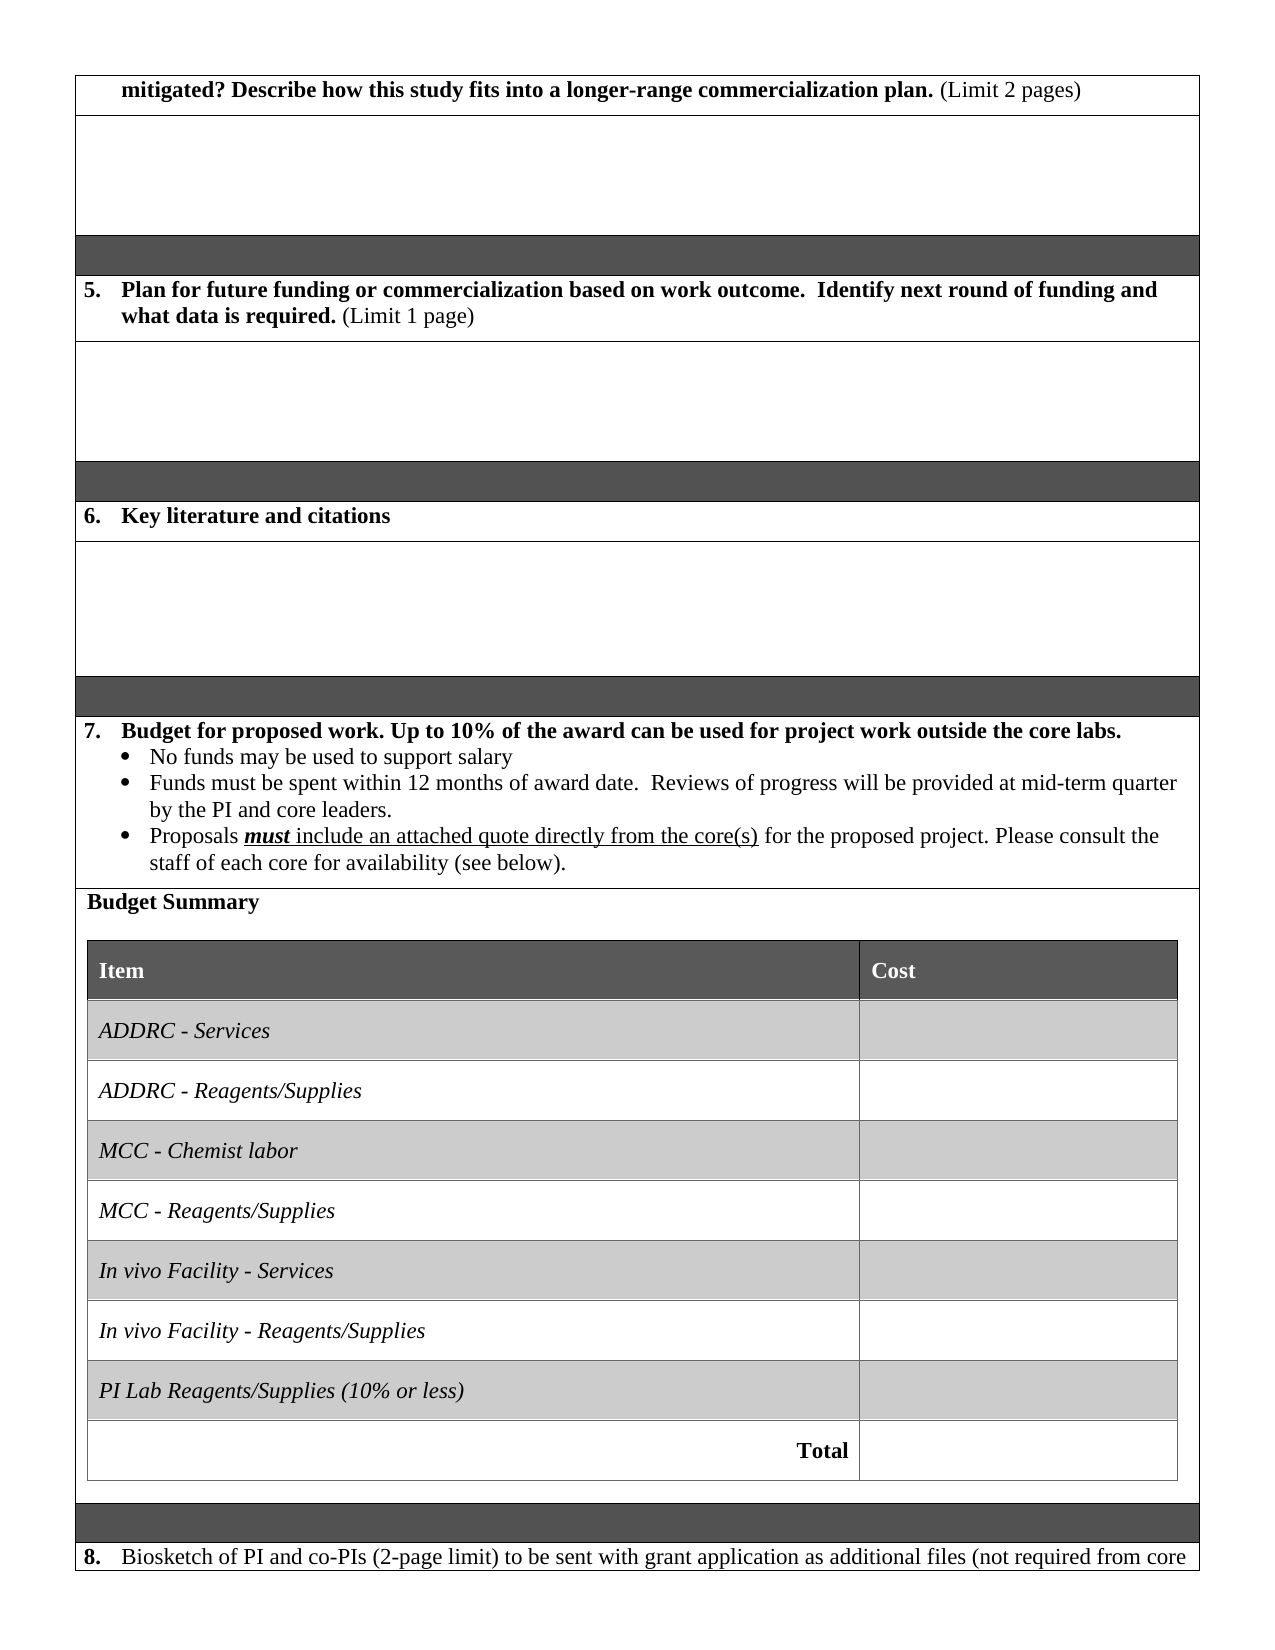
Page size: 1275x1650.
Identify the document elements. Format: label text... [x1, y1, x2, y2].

table_cell [76, 1504, 1199, 1542]
table_cell [76, 342, 1199, 461]
table_cell Budget Summary [76, 889, 1199, 1502]
table_cell [76, 462, 1199, 501]
table_cell [76, 236, 1199, 275]
table_cell Budget for proposed work. Up to 10% of the award can be used for project work outside the core labs. No funds may be used to support salary Funds must be spent within 12 months of award date. Reviews of progress will be provided at mid-term quarter by the PI and core leaders. Proposals must include an attached quote directly from the core(s) for the proposed project. Please consult the staff of each core for availability (see below). [76, 717, 1199, 887]
table_cell [76, 116, 1199, 235]
table_cell [76, 542, 1199, 676]
table_cell Plan for future funding or commercialization based on work outcome. Identify next round of funding and what data is required. (Limit 1 page) [76, 276, 1199, 341]
table_cell [76, 677, 1199, 716]
table_cell Key literature and citations [76, 502, 1199, 541]
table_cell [76, 76, 1199, 115]
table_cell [76, 1543, 1199, 1570]
